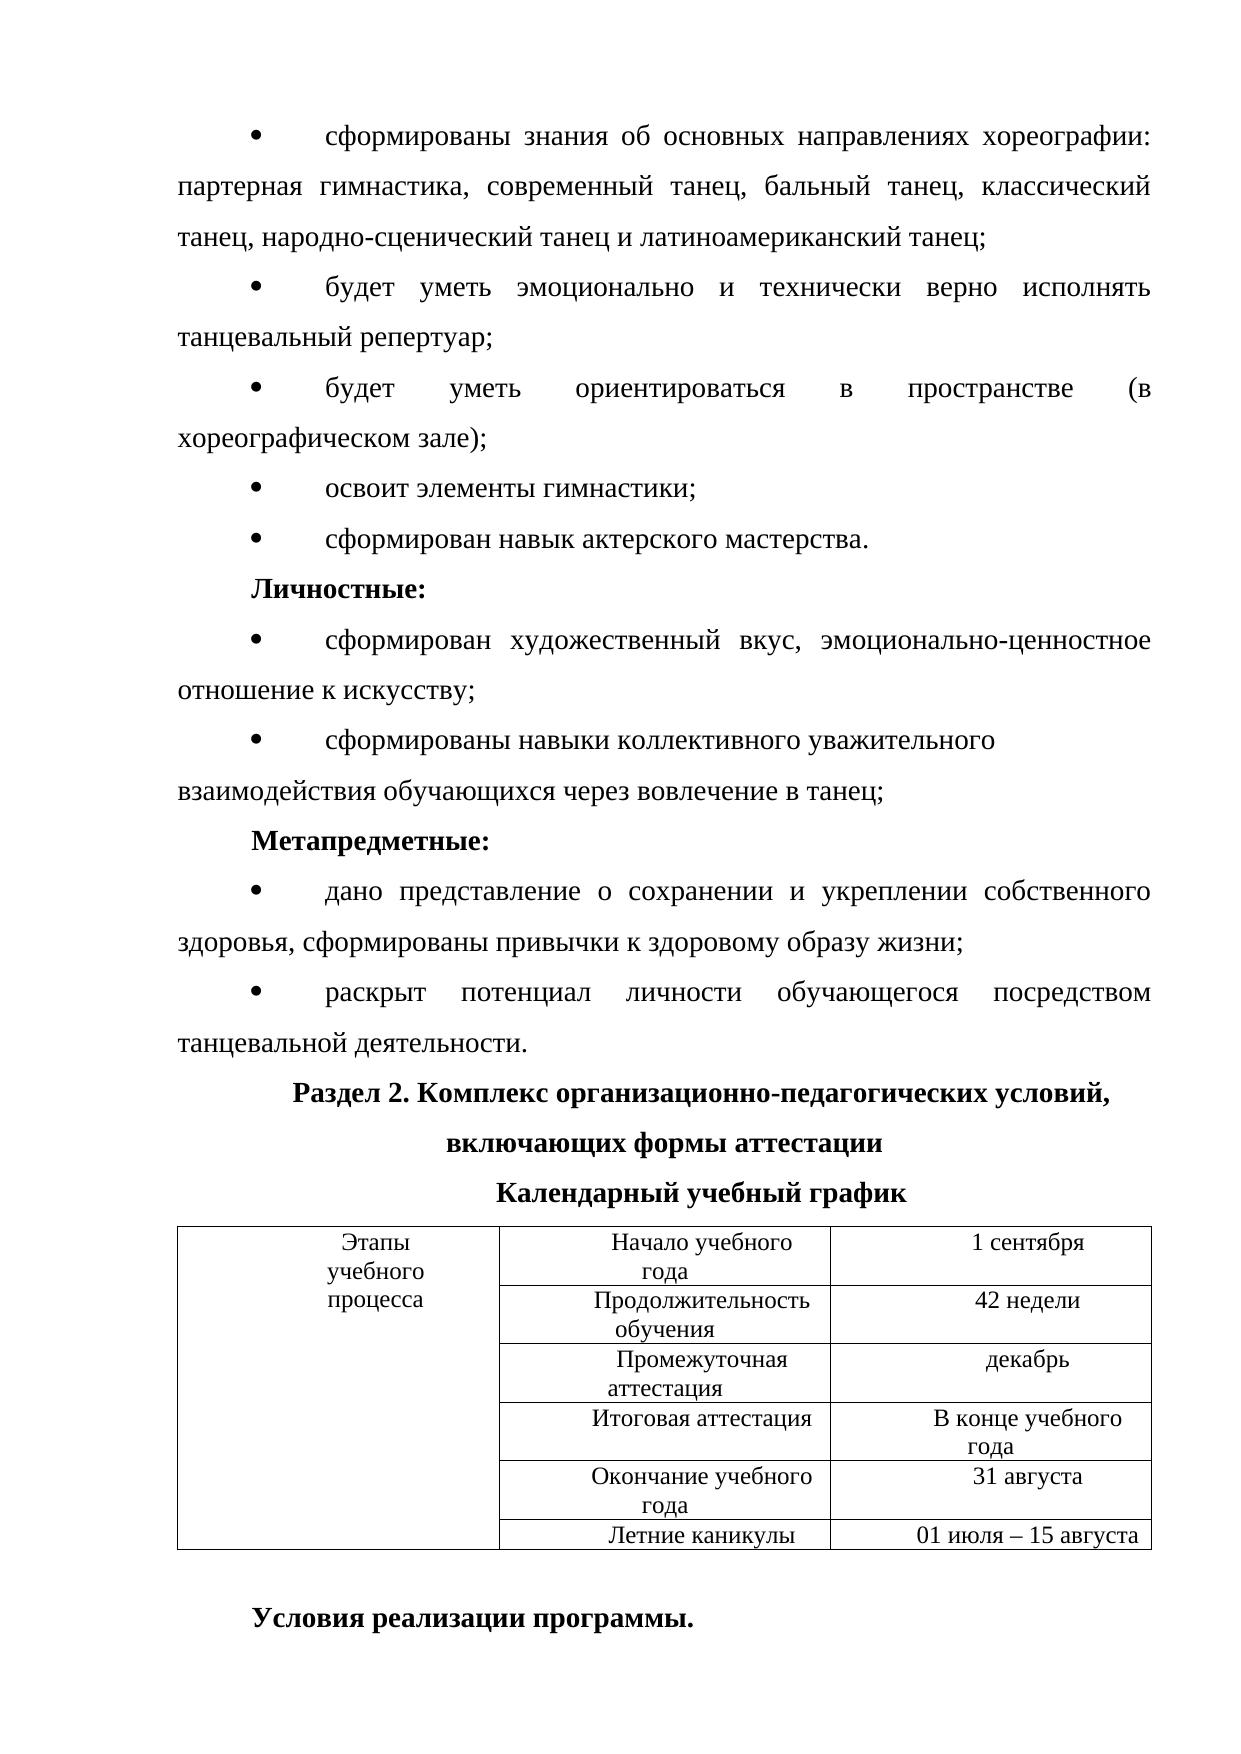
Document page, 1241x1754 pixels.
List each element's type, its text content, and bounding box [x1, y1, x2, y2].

list сформирован навык актерского мастерства. [177, 521, 1152, 555]
table_cell Промежуточная аттестация [500, 1344, 830, 1402]
table_cell 42 недели [831, 1286, 1151, 1343]
table_header Этапы учебного процесса [178, 1227, 499, 1548]
table_cell Летние каникулы [500, 1520, 830, 1548]
list дано представление о сохранении и укреплении собственного здоровья, сформированы привычки к здоровому образу жизни; [177, 873, 1152, 957]
list будет уметь эмоционально и технически верно исполнять танцевальный репертуар; [177, 269, 1152, 353]
list раскрыт потенциал личности обучающегося посредством танцевальной деятельности. [177, 974, 1152, 1058]
table_header Начало учебного года [500, 1227, 830, 1284]
table_cell декабрь [831, 1344, 1151, 1402]
text Календарный учебный график [177, 1176, 1152, 1209]
list будет уметь ориентироваться в пространстве (в хореографическом зале); [177, 370, 1152, 454]
list освоит элементы гимнастики; [177, 471, 1152, 504]
table_cell 31 августа [831, 1461, 1151, 1519]
list сформированы знания об основных направлениях хореографии: партерная гимнастика, современный танец, бальный танец, классический танец, народно-сценический танец и латиноамериканский танец; [177, 118, 1152, 252]
text Раздел 2. Комплекс организационно-педагогических условий, включающих формы аттестации [177, 1075, 1152, 1159]
table_cell Продолжительность обучения [500, 1286, 830, 1343]
text Личностные: [177, 571, 1152, 605]
table_cell Итоговая аттестация [500, 1403, 830, 1460]
text Метапредметные: [177, 823, 1152, 857]
text Условия реализации программы. [177, 1600, 1152, 1633]
table_header 1 сентября [831, 1227, 1151, 1284]
list сформирован художественный вкус, эмоционально-ценностное отношение к искусству; [177, 622, 1152, 706]
list сформированы навыки коллективного уважительного взаимодействия обучающихся через вовлечение в танец; [177, 722, 1152, 806]
table_cell 01 июля – 15 августа [831, 1520, 1151, 1548]
table_cell Окончание учебного года [500, 1461, 830, 1519]
table_cell В конце учебного года [831, 1403, 1151, 1460]
